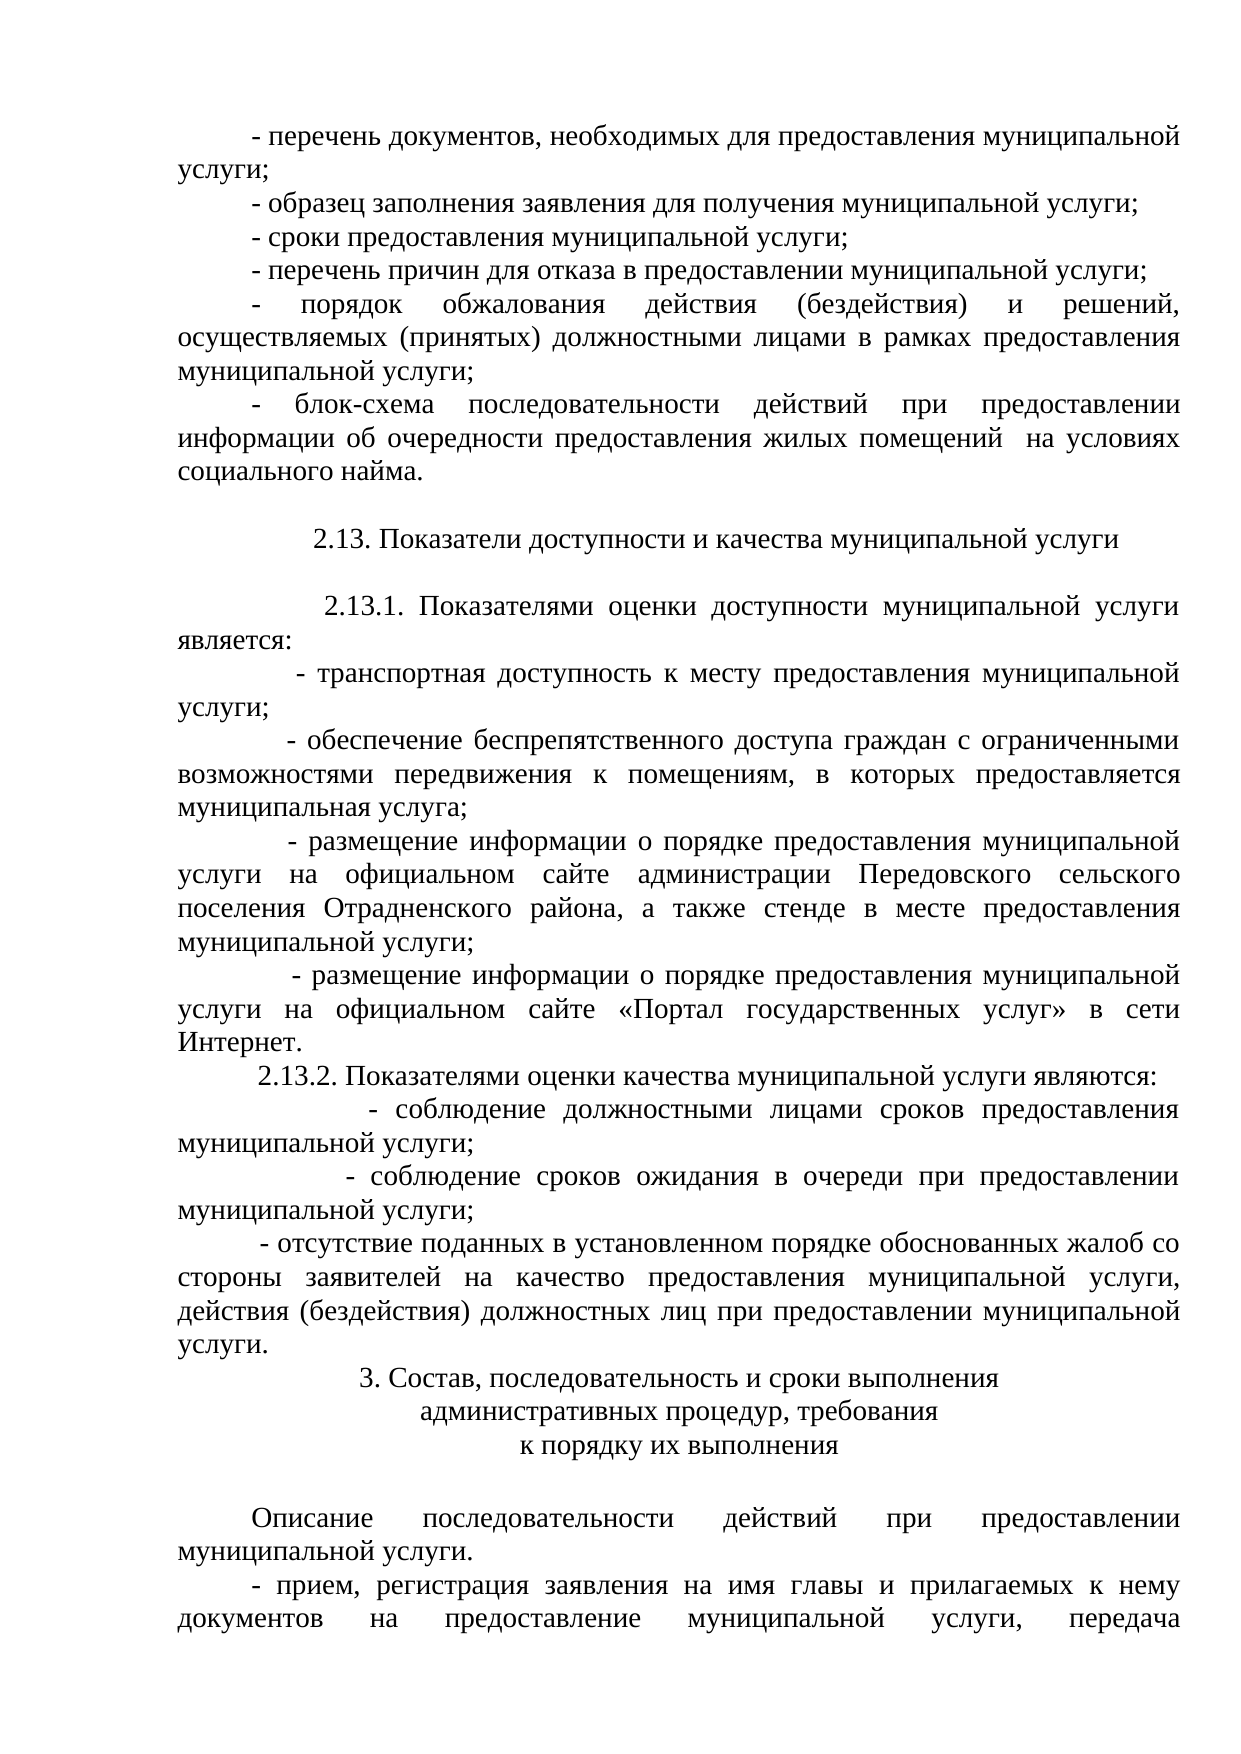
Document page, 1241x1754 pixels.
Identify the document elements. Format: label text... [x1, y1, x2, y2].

text - соблюдение должностными лицами сроков предоставления муниципальной услуги; [177, 1091, 1181, 1158]
text - соблюдение сроков ожидания в очереди при предоставлении муниципальной услуги; [177, 1158, 1181, 1226]
text - образец заполнения заявления для получения муниципальной услуги; [177, 185, 1181, 219]
text - отсутствие поданных в установленном порядке обоснованных жалоб со стороны заявителей на качество предоставления муниципальной услуги, действия (бездействия) должностных лиц при предоставлении муниципальной услуги. [177, 1226, 1181, 1360]
text 2.13. Показатели доступности и качества муниципальной услуги [177, 521, 1181, 555]
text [177, 1567, 1181, 1634]
text - перечень документов, необходимых для предоставления муниципальной услуги; [177, 118, 1181, 185]
text - размещение информации о порядке предоставления муниципальной услуги на официальном сайте «Портал государственных услуг» в сети Интернет. [177, 957, 1181, 1058]
text - блок-схема последовательности действий при предоставлении информации об очередности предоставления жилых помещений на условиях социального найма. [177, 386, 1181, 487]
text - размещение информации о порядке предоставления муниципальной услуги на официальном сайте администрации Передовского сельского поселения Отрадненского района, а также стенде в месте предоставления муниципальной услуги; [177, 823, 1181, 957]
text к порядку их выполнения [177, 1427, 1181, 1460]
text 3. Состав, последовательность и сроки выполнения [177, 1360, 1181, 1393]
text 2.13.1. Показателями оценки доступности муниципальной услуги является: [177, 588, 1181, 655]
text 2.13.2. Показателями оценки качества муниципальной услуги являются: [177, 1058, 1181, 1091]
text административных процедур, требования [177, 1393, 1181, 1427]
text - порядок обжалования действия (бездействия) и решений, осуществляемых (принятых) должностными лицами в рамках предоставления муниципальной услуги; [177, 286, 1181, 386]
text - перечень причин для отказа в предоставлении муниципальной услуги; [177, 252, 1181, 286]
text Описание последовательности действий при предоставлении муниципальной услуги. [177, 1500, 1181, 1567]
text - транспортная доступность к месту предоставления муниципальной услуги; [177, 655, 1181, 722]
text - сроки предоставления муниципальной услуги; [177, 219, 1181, 252]
text - обеспечение беспрепятственного доступа граждан с ограниченными возможностями передвижения к помещениям, в которых предоставляется муниципальная услуга; [177, 722, 1181, 823]
